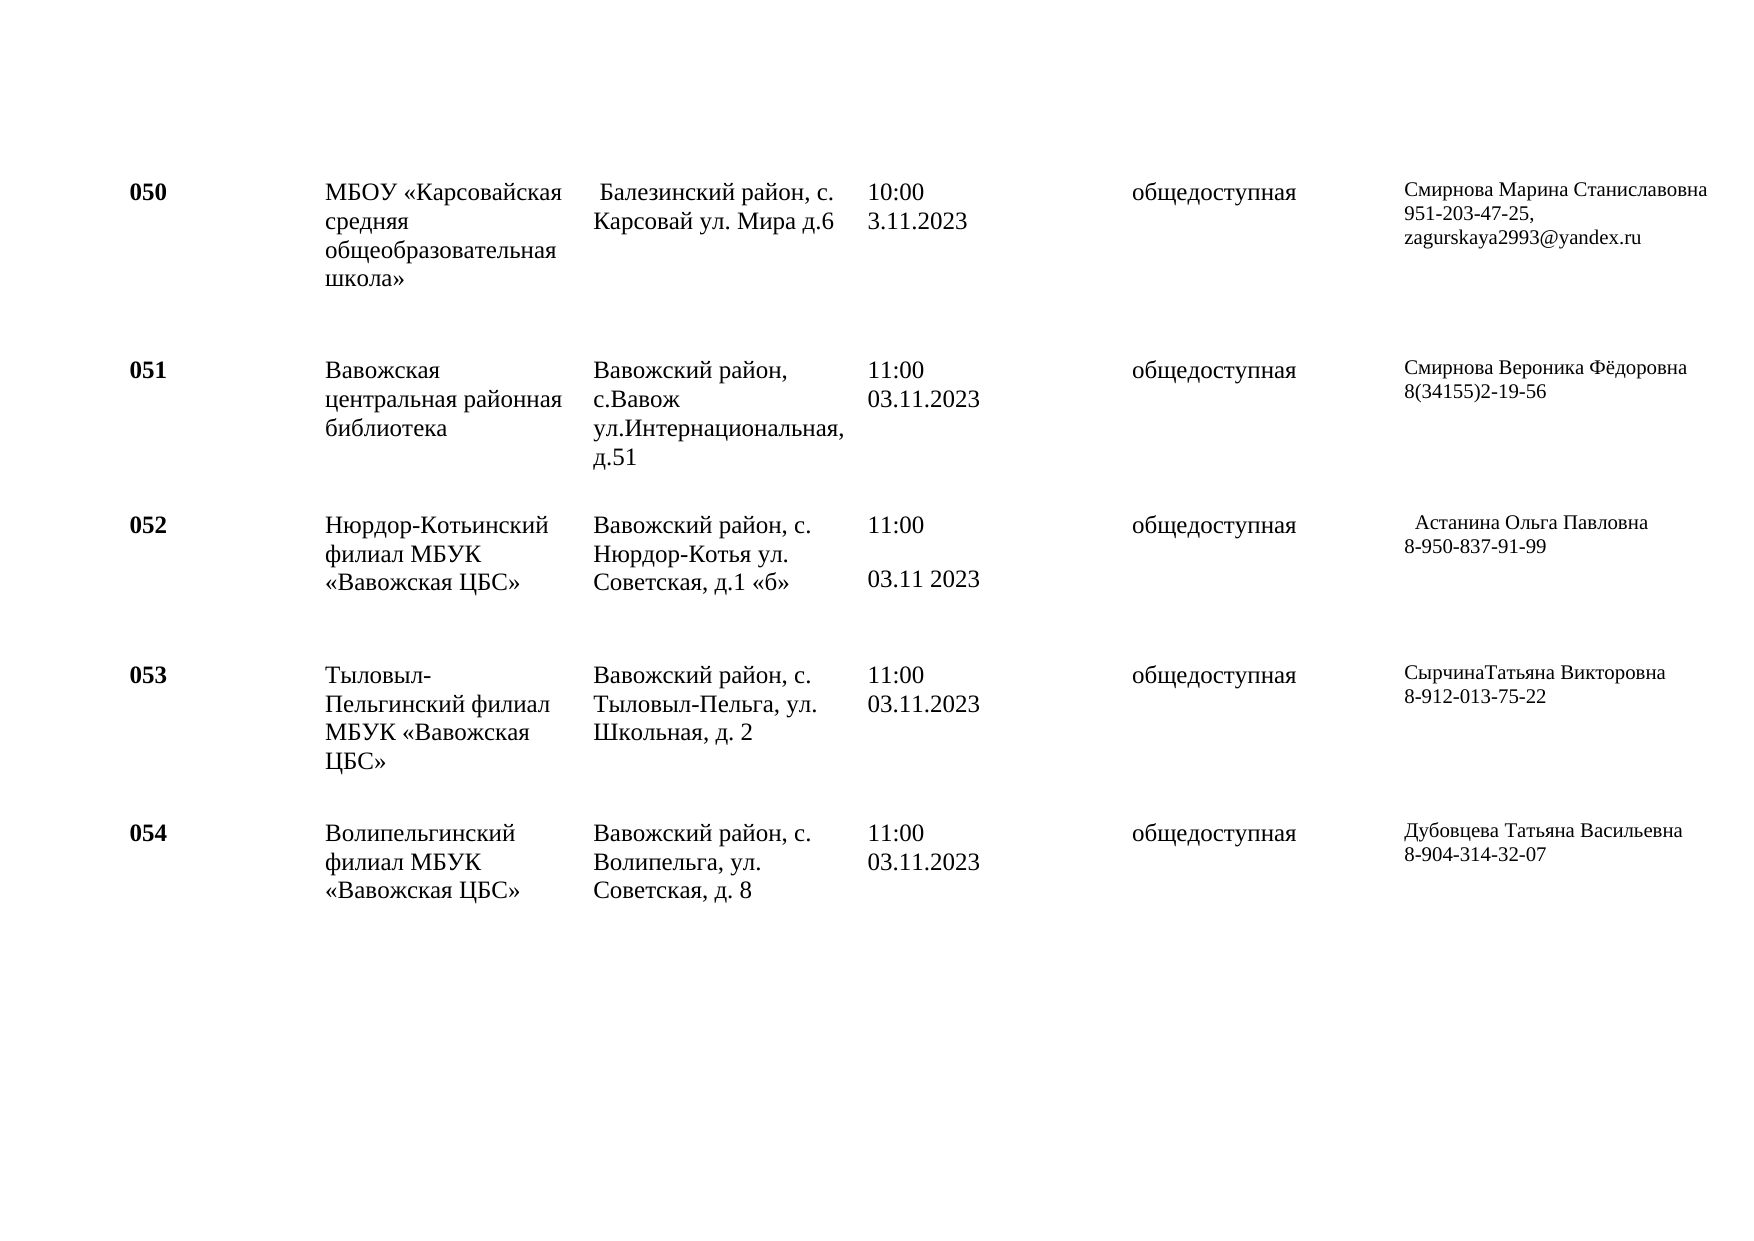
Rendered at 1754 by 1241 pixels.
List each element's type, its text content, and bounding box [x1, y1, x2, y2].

table_cell Балезинский район, с. Карсовай ул. Мира д.6 [582, 177, 856, 355]
table_cell 052 [118, 510, 314, 660]
table_cell общедоступная [1121, 510, 1393, 660]
table_cell Вавожский район, с.Вавож ул.Интернациональная, д.51 [582, 355, 856, 510]
table_cell Астанина Ольга Павловна 8-950-837-91-99 [1393, 510, 1754, 660]
table_cell Смирнова Вероника Фёдоровна 8(34155)2-19-56 [1393, 355, 1754, 510]
table_cell МБОУ «Карсовайская средняя общеобразовательная школа» [314, 177, 582, 355]
table_cell 054 [118, 818, 314, 988]
table_cell Дубовцева Татьяна Васильевна 8-904-314-32-07 [1393, 818, 1754, 988]
table_cell Смирнова Марина Станиславовна 8-951-203-47-25, zagurskaya2993@yandex.ru [1393, 177, 1754, 355]
table_cell Нюрдор-Котьинский филиал МБУК «Вавожская ЦБС» [314, 510, 582, 660]
table_cell Вавожский район, с. Нюрдор-Котья ул. Советская, д.1 «б» [582, 510, 856, 660]
table_cell 053 [118, 660, 314, 818]
table_cell 050 [118, 177, 314, 355]
table_cell 051 [118, 355, 314, 510]
table_cell общедоступная [1121, 355, 1393, 510]
table_cell Вавожская центральная районная библиотека [314, 355, 582, 510]
table_cell общедоступная [1121, 177, 1393, 355]
table_cell Тыловыл-Пельгинский филиал МБУК «Вавожская ЦБС» [314, 660, 582, 818]
table_cell 11:00 03.11.2023 [856, 355, 1121, 510]
table_cell СырчинаТатьяна Викторовна 8-912-013-75-22 [1393, 660, 1754, 818]
table_cell 11:00 03.11 2023 [856, 510, 1121, 660]
table_cell общедоступная [1121, 818, 1393, 988]
table_cell общедоступная [1121, 660, 1393, 818]
table_cell Вавожский район, с. Тыловыл-Пельга, ул. Школьная, д. 2 [582, 660, 856, 818]
table_cell Волипельгинский филиал МБУК «Вавожская ЦБС» [314, 818, 582, 988]
table_cell Вавожский район, с. Волипельга, ул. Советская, д. 8 [582, 818, 856, 988]
table_cell 10:00 3.11.2023 [856, 177, 1121, 355]
table_cell 11:00 03.11.2023 [856, 818, 1121, 988]
table_cell 11:00 03.11.2023 [856, 660, 1121, 818]
